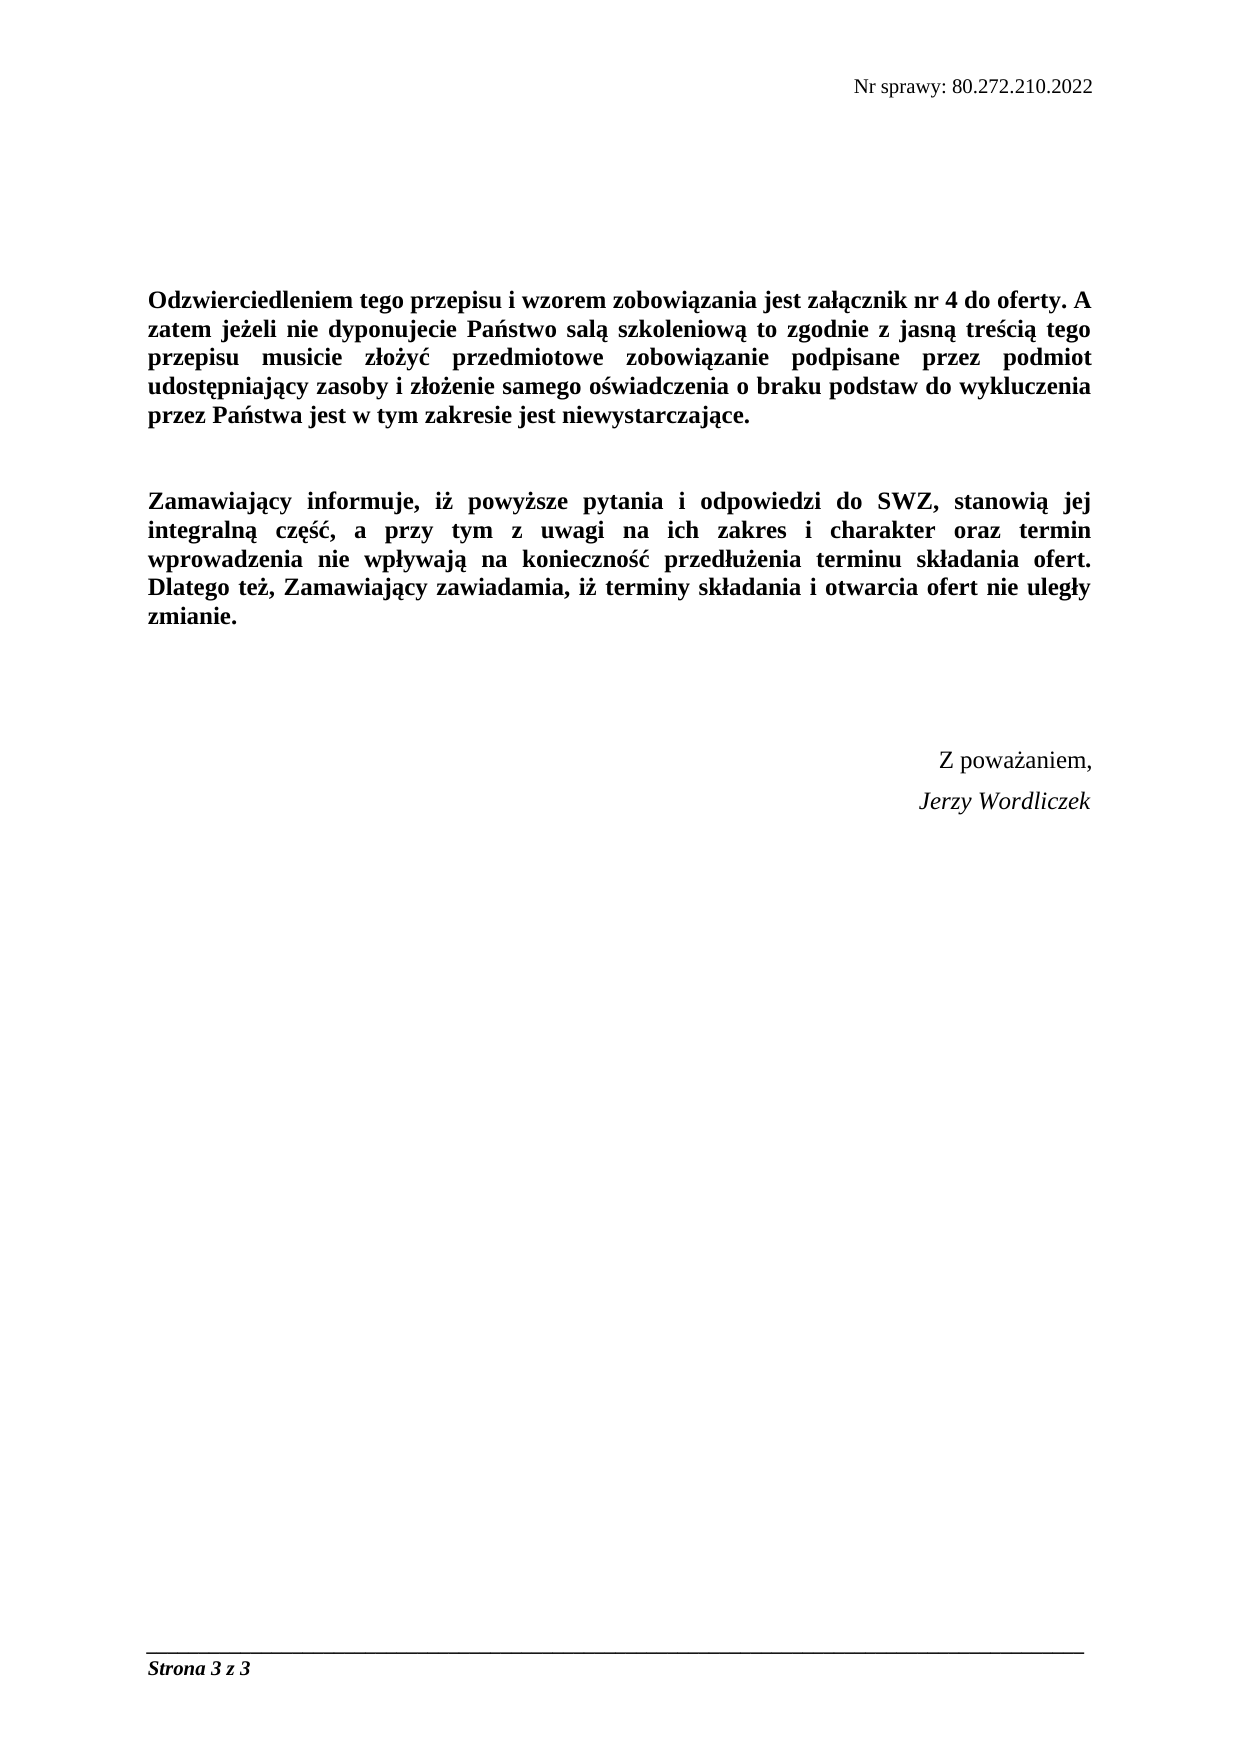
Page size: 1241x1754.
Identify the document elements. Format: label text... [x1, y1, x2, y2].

text Z poważaniem, [204, 745, 1092, 774]
text Odzwierciedleniem tego przepisu i wzorem zobowiązania jest załącznik nr 4 do oferty. A zatem jeżeli nie dyponujecie Państwo salą szkoleniową to zgodnie z jasną treścią tego przepisu musicie złożyć przedmiotowe zobowiązanie podpisane przez podmiot udostępniający zasoby i złożenie samego oświadczenia o braku podstaw do wykluczenia przez Państwa jest w tym zakresie jest niewystarczające. [148, 285, 1092, 429]
text Zamawiający informuje, iż powyższe pytania i odpowiedzi do SWZ, stanowią jej integralną część, a przy tym z uwagi na ich zakres i charakter oraz termin wprowadzenia nie wpływają na konieczność przedłużenia terminu składania ofert. Dlatego też, Zamawiający zawiadamia, iż terminy składania i otwarcia ofert nie uległy zmianie. [148, 486, 1092, 630]
text Jerzy Wordliczek [204, 786, 1092, 814]
